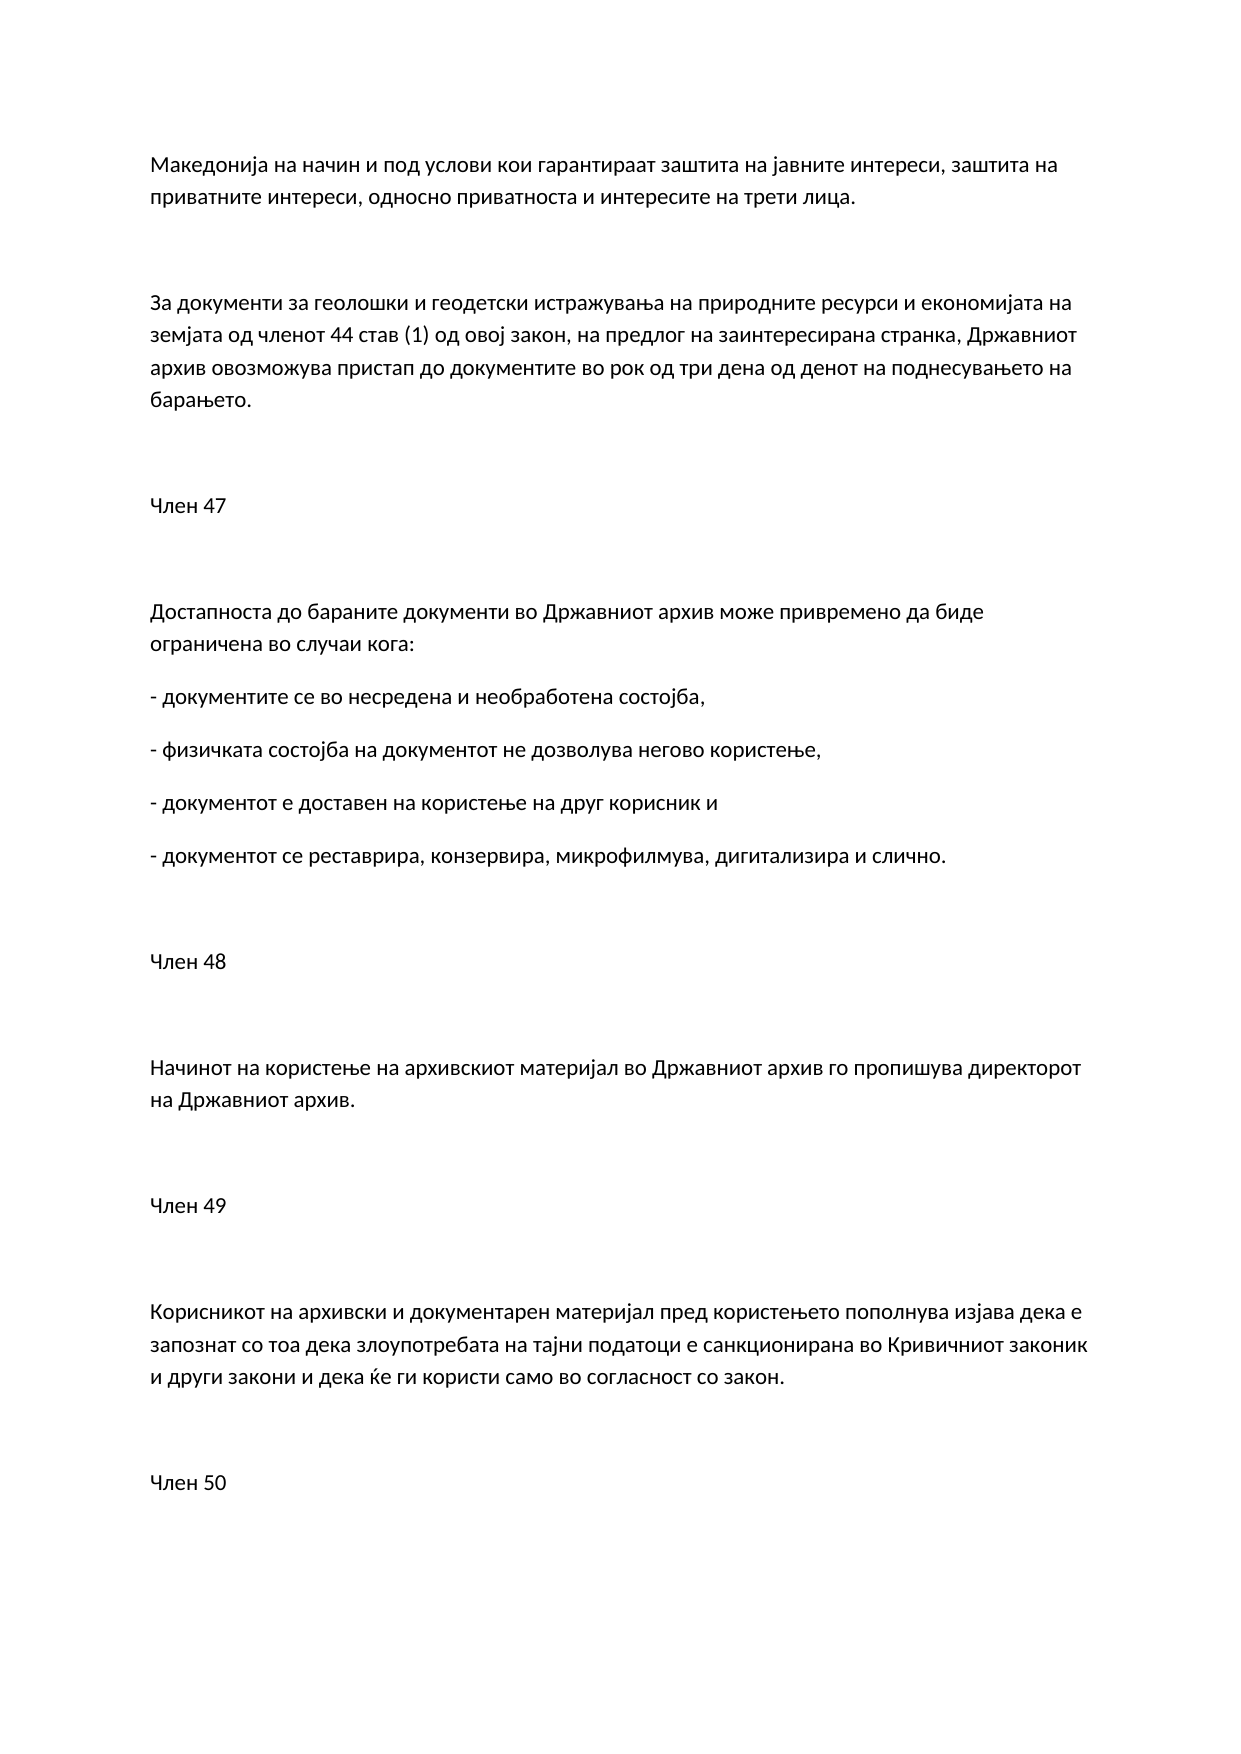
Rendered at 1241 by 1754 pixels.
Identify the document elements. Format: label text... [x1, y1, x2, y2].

text Начинот на користење на архивскиот материјал во Државниот архив го пропишува директорот на Државниот архив. [150, 1053, 1090, 1113]
text - физичката состојба на документот не дозволува негово користење, [150, 735, 1090, 763]
text Достапноста до бараните документи во Државниот архив може привремено да биде ограничена во случаи кога: [150, 597, 1090, 657]
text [150, 150, 1090, 210]
text Член 50 [150, 1468, 1090, 1496]
text Член 48 [150, 947, 1090, 975]
text - документот се реставрира, конзервира, микрофилмува, дигитализира и слично. [150, 841, 1090, 869]
text Корисникот на архивски и документарен материјал пред користењето пополнува изјава дека е запознат со тоа дека злоупотребата на тајни податоци е санкционирана во Кривичниот законик и други закони и дека ќе ги користи само во согласност со закон. [150, 1297, 1090, 1390]
text Член 47 [150, 491, 1090, 519]
text - документите се во несредена и необработена состојба, [150, 682, 1090, 710]
text - документот е доставен на користење на друг корисник и [150, 788, 1090, 816]
text За документи за геолошки и геодетски истражувања на природните ресурси и економијата на земјата од членот 44 став (1) од овој закон, на предлог на заинтересирана странка, Државниот архив овозможува пристап до документите во рок од три дена од денот на поднесувањето на барањето. [150, 288, 1090, 413]
text Член 49 [150, 1191, 1090, 1219]
